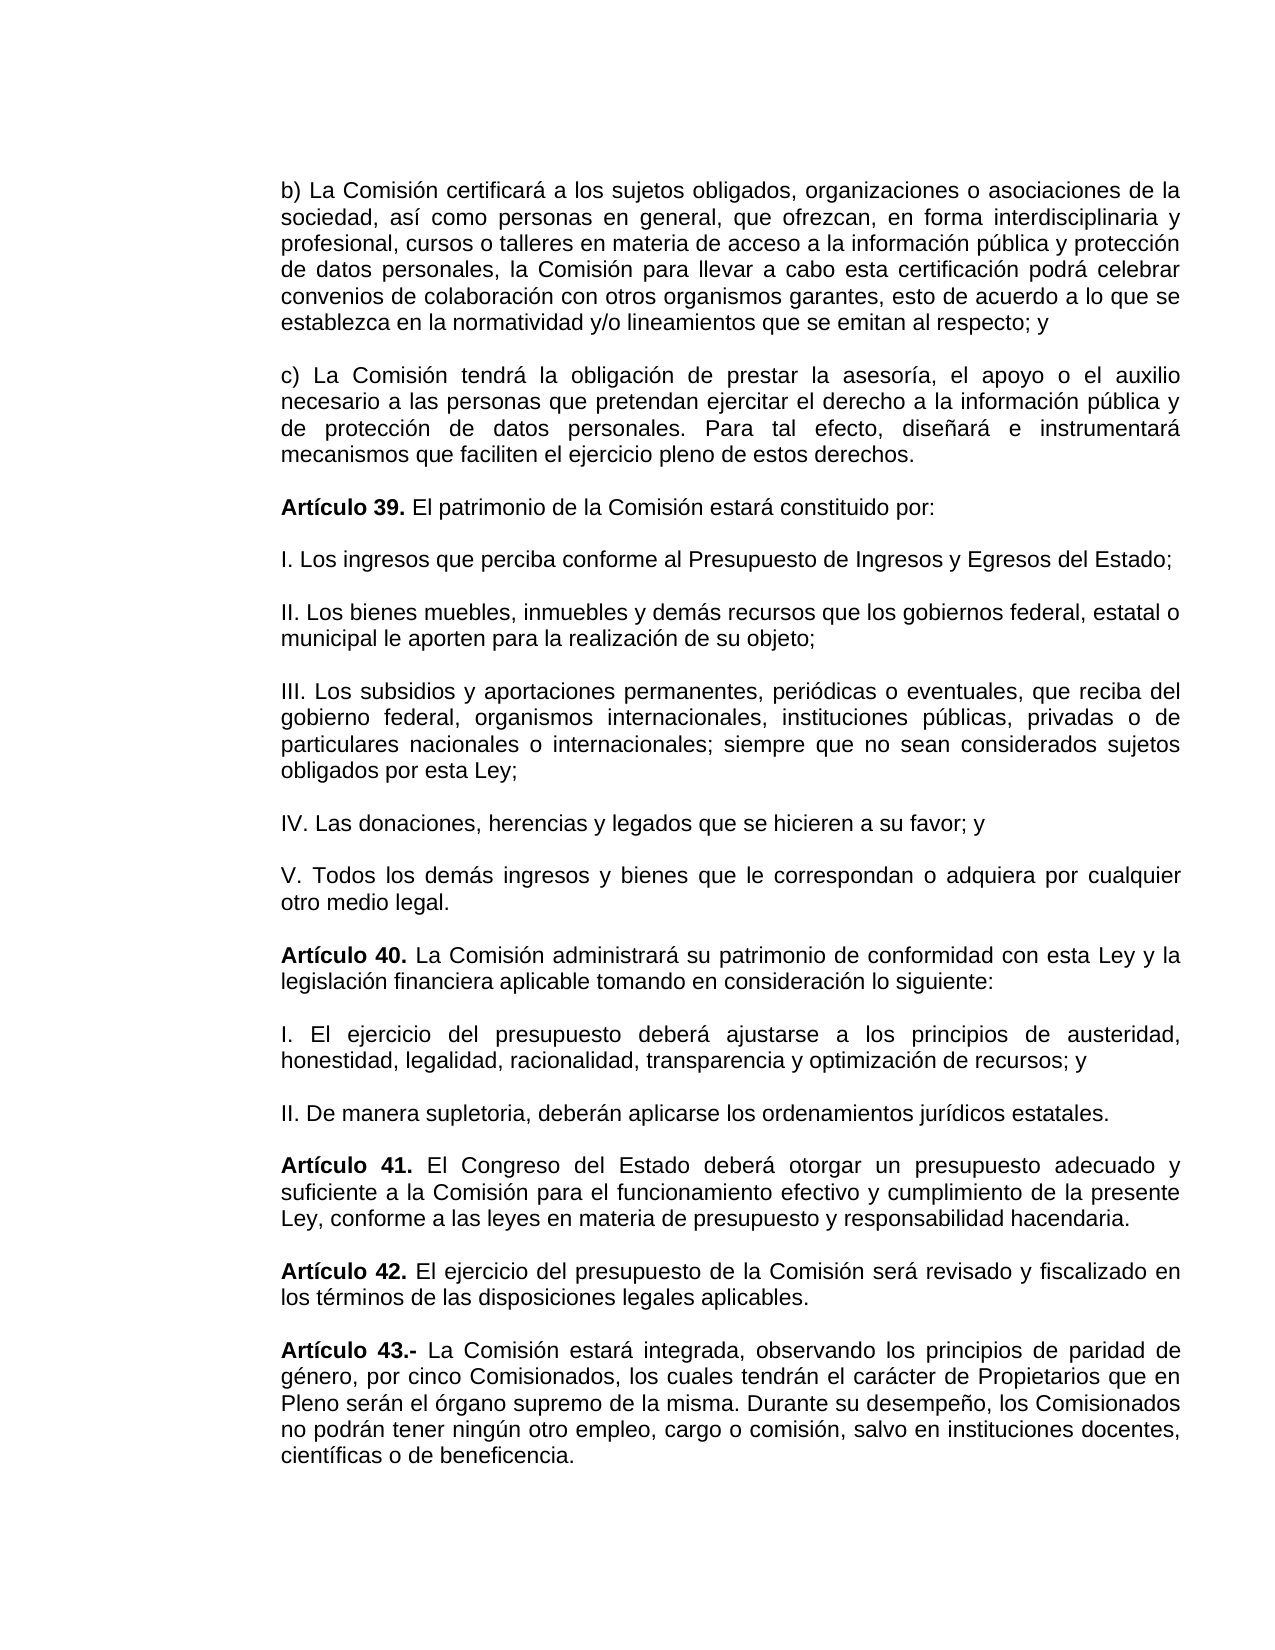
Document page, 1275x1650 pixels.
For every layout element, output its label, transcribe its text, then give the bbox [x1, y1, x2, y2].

text Artículo 42. El ejercicio del presupuesto de la Comisión será revisado y fiscalizado en los términos de las disposiciones legales aplicables. [281, 1258, 1181, 1311]
text Artículo 39. El patrimonio de la Comisión estará constituido por: [281, 493, 1181, 520]
text b) La Comisión certificará a los sujetos obligados, organizaciones o asociaciones de la sociedad, así como personas en general, que ofrezcan, en forma interdisciplinaria y profesional, cursos o talleres en materia de acceso a la información pública y protección de datos personales, la Comisión para llevar a cabo esta certificación podrá celebrar convenios de colaboración con otros organismos garantes, esto de acuerdo a lo que se establezca en la normatividad y/o lineamientos que se emitan al respecto; y [281, 177, 1181, 335]
text I. Los ingresos que perciba conforme al Presupuesto de Ingresos y Egresos del Estado; [281, 546, 1181, 573]
text Artículo 41. El Congreso del Estado deberá otorgar un presupuesto adecuado y suficiente a la Comisión para el funcionamiento efectivo y cumplimiento de la presente Ley, conforme a las leyes en materia de presupuesto y responsabilidad hacendaria. [281, 1152, 1181, 1231]
text II. De manera supletoria, deberán aplicarse los ordenamientos jurídicos estatales. [281, 1100, 1181, 1126]
text Artículo 40. La Comisión administrará su patrimonio de conformidad con esta Ley y la legislación financiera aplicable tomando en consideración lo siguiente: [281, 942, 1181, 994]
text II. Los bienes muebles, inmuebles y demás recursos que los gobiernos federal, estatal o municipal le aporten para la realización de su objeto; [281, 599, 1181, 652]
text III. Los subsidios y aportaciones permanentes, periódicas o eventuales, que reciba del gobierno federal, organismos internacionales, instituciones públicas, privadas o de particulares nacionales o internacionales; siempre que no sean considerados sujetos obligados por esta Ley; [281, 678, 1181, 783]
text Artículo 43.- La Comisión estará integrada, observando los principios de paridad de género, por cinco Comisionados, los cuales tendrán el carácter de Propietarios que en Pleno serán el órgano supremo de la misma. Durante su desempeño, los Comisionados no podrán tener ningún otro empleo, cargo o comisión, salvo en instituciones docentes, científicas o de beneficencia. [281, 1337, 1181, 1469]
text V. Todos los demás ingresos y bienes que le correspondan o adquiera por cualquier otro medio legal. [281, 862, 1181, 915]
text c) La Comisión tendrá la obligación de prestar la asesoría, el apoyo o el auxilio necesario a las personas que pretendan ejercitar el derecho a la información pública y de protección de datos personales. Para tal efecto, diseñará e instrumentará mecanismos que faciliten el ejercicio pleno de estos derechos. [281, 362, 1181, 467]
text I. El ejercicio del presupuesto deberá ajustarse a los principios de austeridad, honestidad, legalidad, racionalidad, transparencia y optimización de recursos; y [281, 1021, 1181, 1073]
text IV. Las donaciones, herencias y legados que se hicieren a su favor; y [281, 810, 1181, 836]
